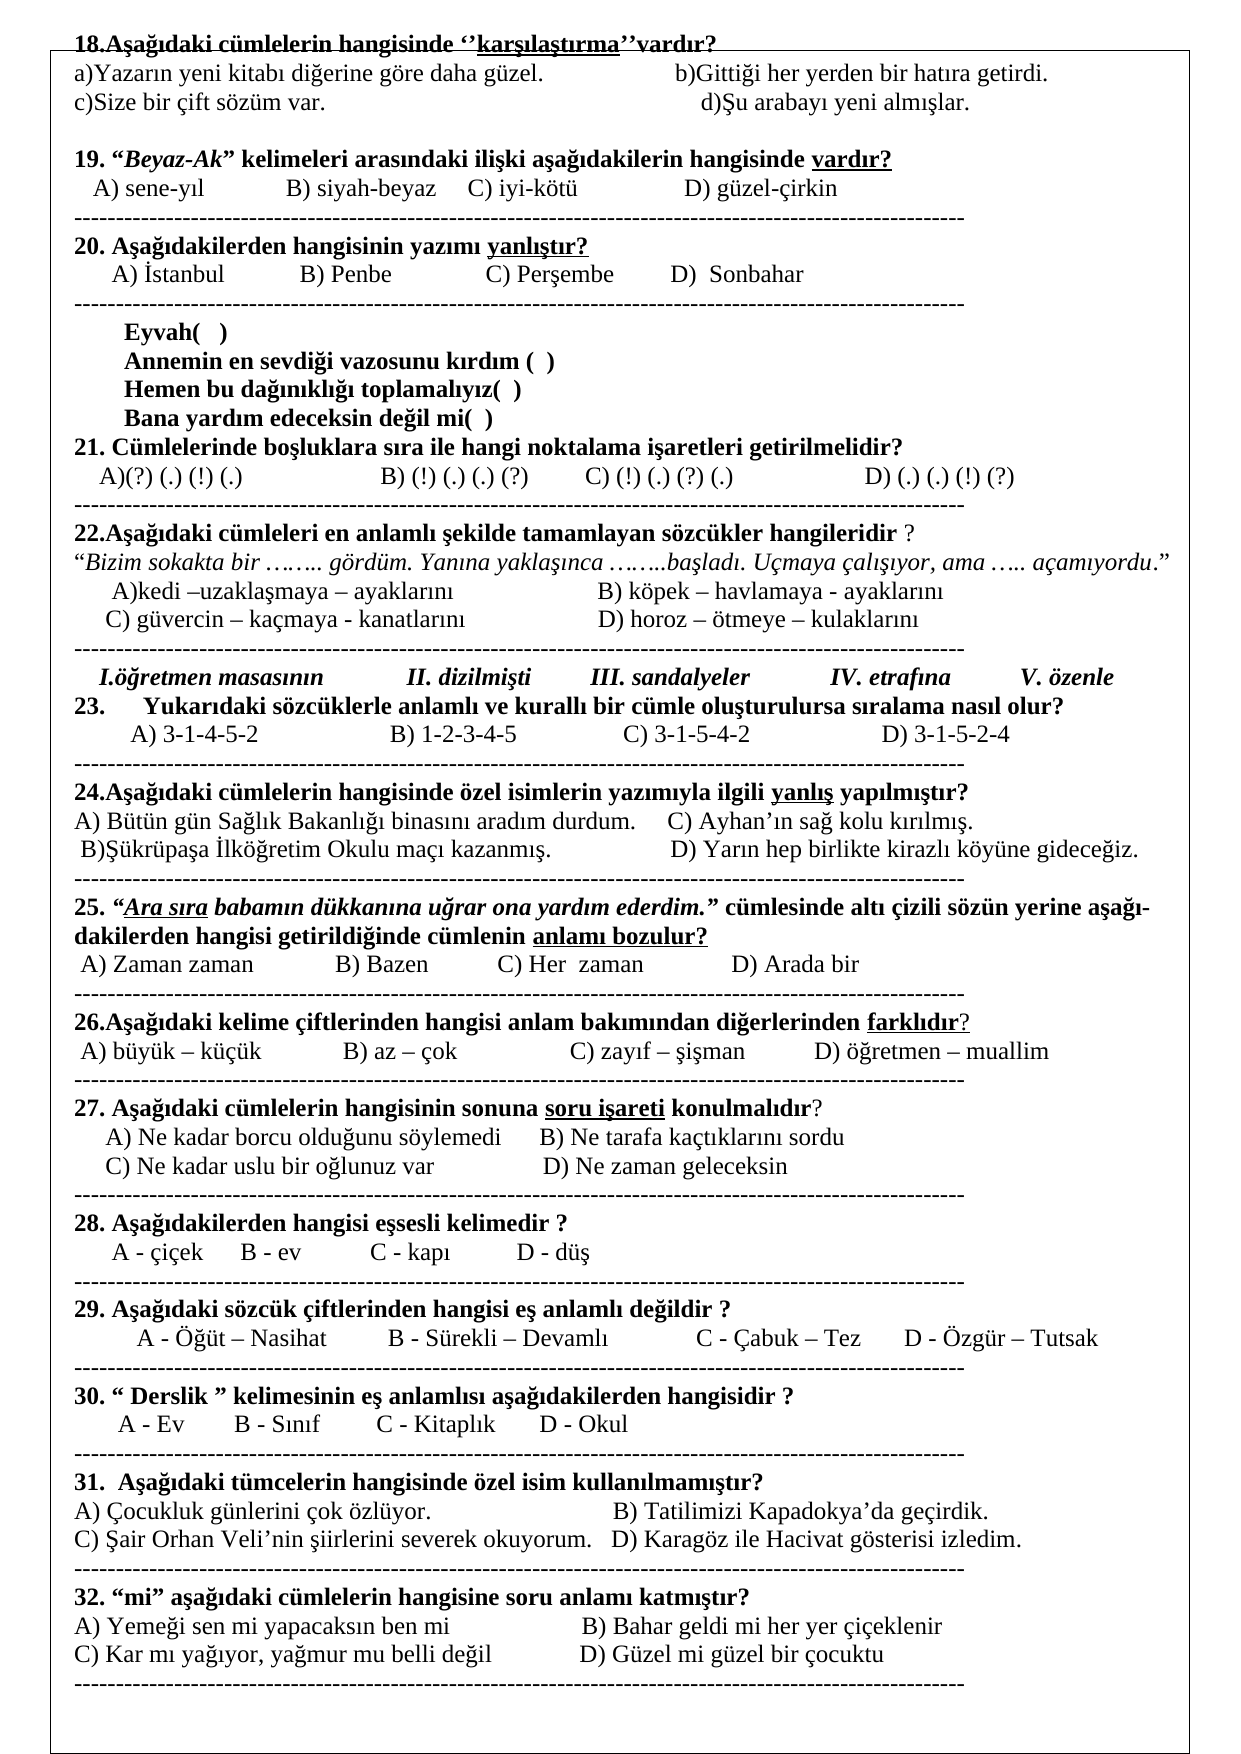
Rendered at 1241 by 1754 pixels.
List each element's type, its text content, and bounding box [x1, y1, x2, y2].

text 18.Aşağıdaki cümlelerin hangisinde ‘’karşılaştırma’’vardır? [74, 29, 1181, 50]
text A) Yemeği sen mi yapacaksın ben mi B) Bahar geldi mi her yer çiçeklenir [74, 1611, 1181, 1639]
text Eyvah( ) [74, 317, 1181, 346]
text A) Bütün gün Sağlık Bakanlığı binasını aradım durdum. C) Ayhan’ın sağ kolu kırılmış. [74, 806, 1181, 834]
text 22.Aşağıdaki cümleleri en anlamlı şekilde tamamlayan sözcükler hangileridir ? [74, 518, 1181, 547]
text ----------------------------------------------------------------------------------------------------------- [74, 978, 1181, 1007]
text 25. “Ara sıra babamın dükkanına uğrar ona yardım ederdim.” cümlesinde altı çizili sözün yerine aşağı-dakilerden hangisi getirildiğinde cümlenin anlamı bozulur? [74, 892, 1181, 949]
text 26.Aşağıdaki kelime çiftlerinden hangisi anlam bakımından diğerlerinden farklıdır? [74, 1007, 1181, 1036]
text A) İstanbul B) Penbe C) Perşembe D) Sonbahar [74, 259, 1181, 288]
text ----------------------------------------------------------------------------------------------------------- [74, 1668, 1181, 1697]
text ----------------------------------------------------------------------------------------------------------- [74, 1064, 1181, 1093]
text 28. Aşağıdakilerden hangisi eşsesli kelimedir ? [74, 1208, 1181, 1237]
text ----------------------------------------------------------------------------------------------------------- [74, 1352, 1181, 1381]
text C) Kar mı yağıyor, yağmur mu belli değil D) Güzel mi güzel bir çocuktu [74, 1639, 1181, 1668]
text a)Yazarın yeni kitabı diğerine göre daha güzel. b)Gittiği her yerden bir hatıra getirdi. [74, 58, 1181, 87]
text A) Zaman zaman B) Bazen C) Her zaman D) Arada bir [74, 949, 1181, 978]
text C) güvercin – kaçmaya - kanatlarını D) horoz – ötmeye – kulaklarını [74, 604, 1181, 633]
text I.öğretmen masasının II. dizilmişti III. sandalyeler IV. etrafına V. özenle [74, 662, 1181, 691]
text A)(?) (.) (!) (.) B) (!) (.) (.) (?) C) (!) (.) (?) (.) D) (.) (.) (!) (?) [74, 461, 1181, 489]
text “Bizim sokakta bir …….. gördüm. Yanına yaklaşınca ……..başladı. Uçmaya çalışıyor, ama ….. açamıyordu.” [74, 547, 1181, 576]
text ----------------------------------------------------------------------------------------------------------- [74, 1179, 1181, 1208]
text ----------------------------------------------------------------------------------------------------------- [74, 1553, 1181, 1582]
text 30. “ Derslik ” kelimesinin eş anlamlısı aşağıdakilerden hangisidir ? A - Ev B - Sınıf C - Kitaplık D - Okul [74, 1381, 1181, 1438]
text ----------------------------------------------------------------------------------------------------------- [74, 1438, 1181, 1467]
text ----------------------------------------------------------------------------------------------------------- [74, 489, 1181, 518]
text Hemen bu dağınıklığı toplamalıyız( ) [74, 374, 1181, 403]
text C) Şair Orhan Veli’nin şiirlerini severek okuyorum. D) Karagöz ile Hacivat gösterisi izledim. [74, 1524, 1181, 1553]
text ----------------------------------------------------------------------------------------------------------- [74, 863, 1181, 892]
text 31. Aşağıdaki tümcelerin hangisinde özel isim kullanılmamıştır? [74, 1467, 1181, 1496]
text A - çiçek B - ev C - kapı D - düş [74, 1237, 1181, 1266]
text 19. “Beyaz-Ak” kelimeleri arasındaki ilişki aşağıdakilerin hangisinde vardır? [74, 144, 1181, 173]
text A) sene-yıl B) siyah-beyaz C) iyi-kötü D) güzel-çirkin [74, 173, 1181, 202]
text A) Çocukluk günlerini çok özlüyor. B) Tatilimizi Kapadokya’da geçirdik. [74, 1496, 1181, 1524]
text A)kedi –uzaklaşmaya – ayaklarını B) köpek – havlamaya - ayaklarını [74, 576, 1181, 604]
text Annemin en sevdiği vazosunu kırdım ( ) [74, 346, 1181, 374]
text 32. “mi” aşağıdaki cümlelerin hangisine soru anlamı katmıştır? [74, 1582, 1181, 1611]
text A) Ne kadar borcu olduğunu söylemedi B) Ne tarafa kaçtıklarını sordu [74, 1122, 1181, 1151]
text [74, 202, 1181, 231]
text ----------------------------------------------------------------------------------------------------------- [74, 288, 1181, 317]
text A) 3-1-4-5-2 B) 1-2-3-4-5 C) 3-1-5-4-2 D) 3-1-5-2-4 [74, 719, 1181, 748]
text 29. Aşağıdaki sözcük çiftlerinden hangisi eş anlamlı değildir ? [74, 1294, 1181, 1323]
text 20. Aşağıdakilerden hangisinin yazımı yanlıştır? [74, 231, 1181, 259]
text c)Size bir çift sözüm var. d)Şu arabayı yeni almışlar. [74, 87, 1181, 116]
text B)Şükrüpaşa İlköğretim Okulu maçı kazanmış. D) Yarın hep birlikte kirazlı köyüne gideceğiz. [74, 834, 1181, 863]
text C) Ne kadar uslu bir oğlunuz var D) Ne zaman geleceksin [74, 1151, 1181, 1179]
text ----------------------------------------------------------------------------------------------------------- [74, 1266, 1181, 1294]
text ----------------------------------------------------------------------------------------------------------- [74, 748, 1181, 777]
text 27. Aşağıdaki cümlelerin hangisinin sonuna soru işareti konulmalıdır? [74, 1093, 1181, 1122]
text Bana yardım edeceksin değil mi( ) [74, 403, 1181, 432]
text 24.Aşağıdaki cümlelerin hangisinde özel isimlerin yazımıyla ilgili yanlış yapılmıştır? [74, 777, 1181, 806]
text A) büyük – küçük B) az – çok C) zayıf – şişman D) öğretmen – muallim [74, 1036, 1181, 1064]
text 23. Yukarıdaki sözcüklerle anlamlı ve kurallı bir cümle oluşturulursa sıralama nasıl olur? [74, 691, 1181, 719]
text A - Öğüt – Nasihat B - Sürekli – Devamlı C - Çabuk – Tez D - Özgür – Tutsak [74, 1323, 1181, 1352]
text ----------------------------------------------------------------------------------------------------------- [74, 633, 1181, 662]
text 21. Cümlelerinde boşluklara sıra ile hangi noktalama işaretleri getirilmelidir? [74, 432, 1181, 461]
